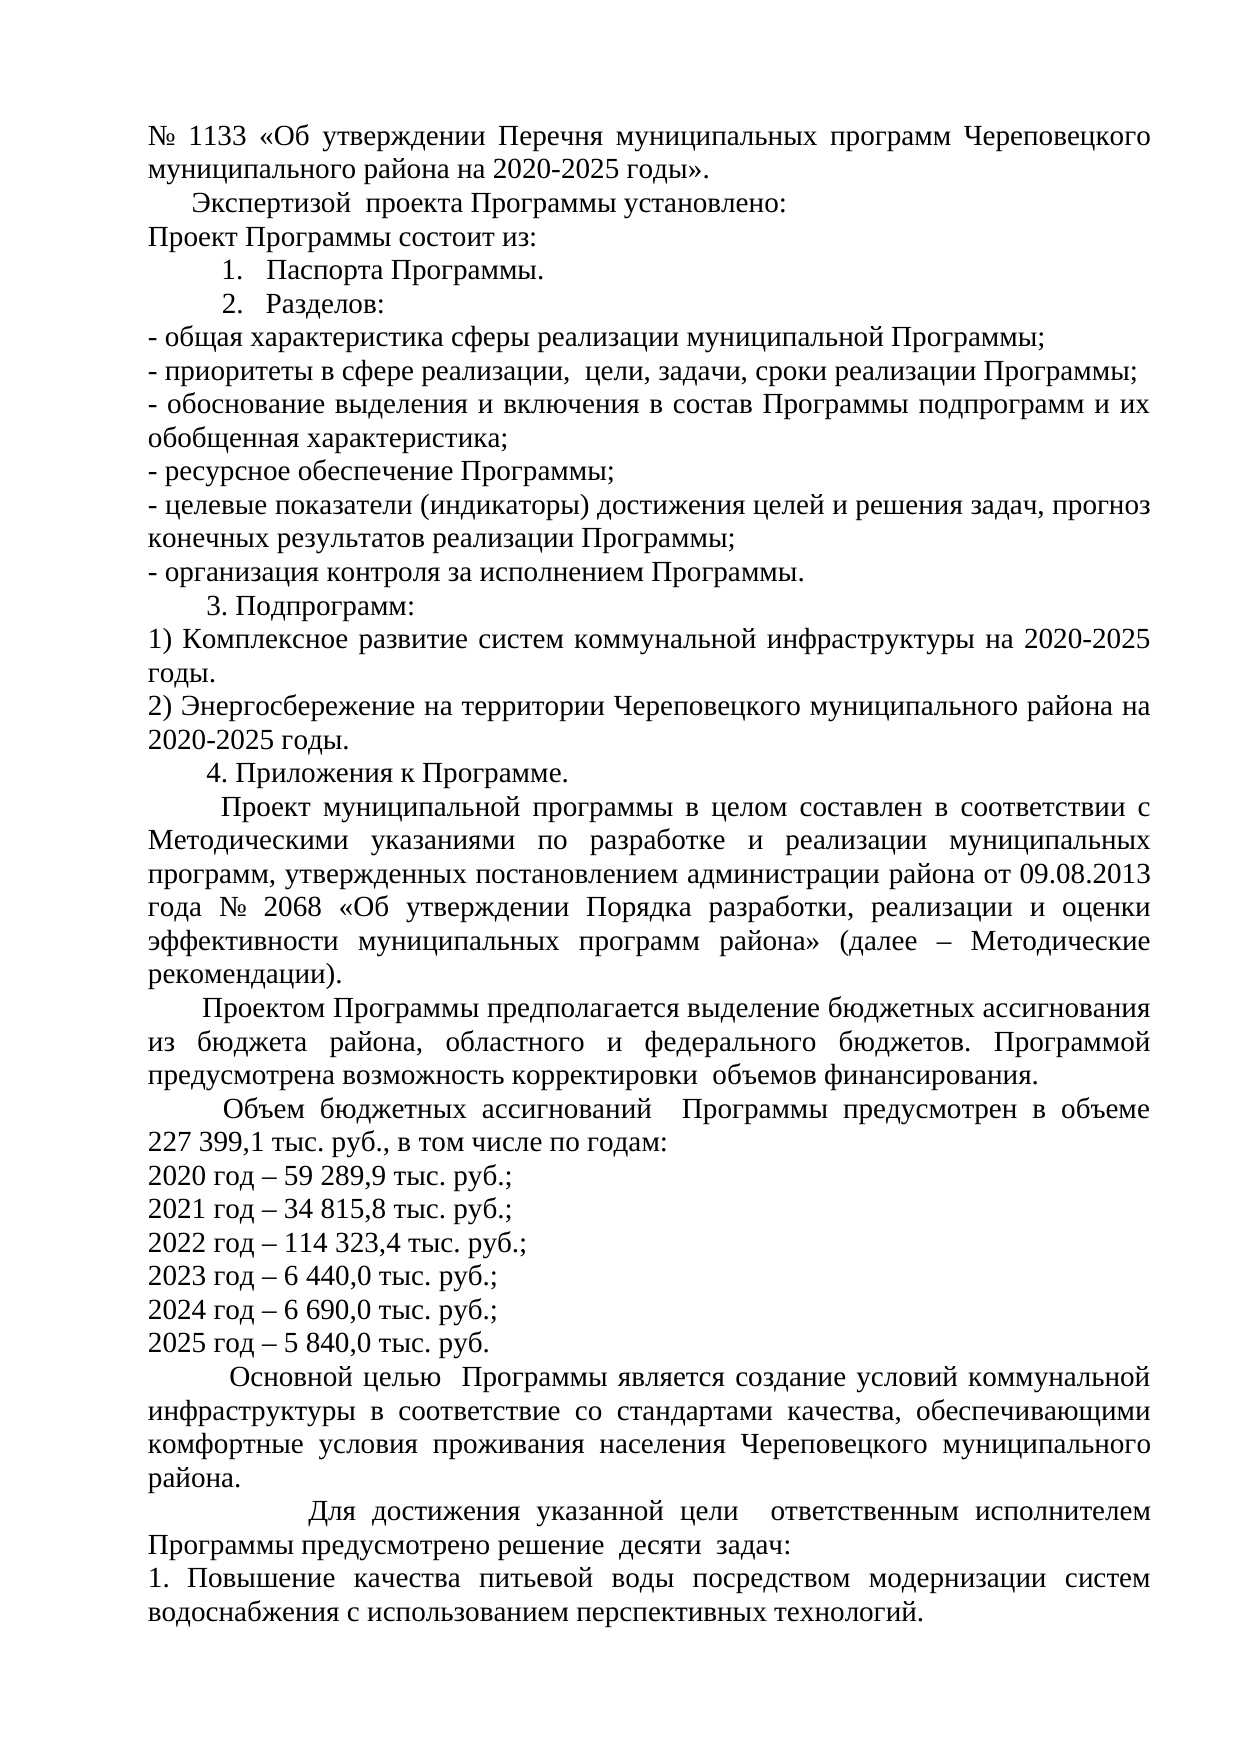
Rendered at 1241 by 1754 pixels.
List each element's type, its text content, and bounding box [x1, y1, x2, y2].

text Основной целью Программы является создание условий коммунальной инфраструктуры в соответствие со стандартами качества, обеспечивающими комфортные условия проживания населения Череповецкого муниципального района. [148, 1359, 1152, 1493]
text Проектом Программы предполагается выделение бюджетных ассигнования из бюджета района, областного и федерального бюджетов. Программой предусмотрена возможность корректировки объемов финансирования. [148, 990, 1152, 1091]
text - организация контроля за исполнением Программы. [148, 554, 1152, 588]
text Проект муниципальной программы в целом составлен в соответствии с Методическими указаниями по разработке и реализации муниципальных программ, утвержденных постановлением администрации района от 09.08.2013 года № 2068 «Об утверждении Порядка разработки, реализации и оценки эффективности муниципальных программ района» (далее – Методические рекомендации). [148, 789, 1152, 990]
text Проект Программы состоит из: [148, 219, 1152, 252]
list Паспорта Программы. [221, 252, 1152, 286]
text - приоритеты в сфере реализации, цели, задачи, сроки реализации Программы; [148, 353, 1152, 386]
text - целевые показатели (индикаторы) достижения целей и решения задач, прогноз конечных результатов реализации Программы; [148, 487, 1152, 554]
text 2) Энергосбережение на территории Череповецкого муниципального района на 2020-2025 годы. [148, 688, 1152, 755]
text 2023 год – 6 440,0 тыс. руб.; [148, 1258, 1152, 1292]
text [148, 118, 1152, 185]
text 2024 год – 6 690,0 тыс. руб.; [148, 1292, 1152, 1326]
text 2020 год – 59 289,9 тыс. руб.; [148, 1158, 1152, 1191]
text - общая характеристика сферы реализации муниципальной Программы; [148, 319, 1152, 353]
text 2021 год – 34 815,8 тыс. руб.; [148, 1191, 1152, 1225]
text 2. Разделов: [148, 286, 1152, 319]
text Объем бюджетных ассигнований Программы предусмотрен в объеме 227 399,1 тыс. руб., в том числе по годам: [148, 1091, 1152, 1158]
text Для достижения указанной цели ответственным исполнителем Программы предусмотрено решение десяти задач: [148, 1493, 1152, 1560]
text 2025 год – 5 840,0 тыс. руб. [148, 1326, 1152, 1359]
text Экспертизой проекта Программы установлено: [148, 185, 1152, 219]
text - обоснование выделения и включения в состав Программы подпрограмм и их обобщенная характеристика; [148, 386, 1152, 453]
text 1. Повышение качества питьевой воды посредством модернизации систем водоснабжения с использованием перспективных технологий. [148, 1560, 1152, 1627]
text - ресурсное обеспечение Программы; [148, 453, 1152, 487]
text 1) Комплексное развитие систем коммунальной инфраструктуры на 2020-2025 годы. [148, 621, 1152, 688]
text 2022 год – 114 323,4 тыс. руб.; [148, 1225, 1152, 1258]
text 4. Приложения к Программе. [148, 755, 1152, 789]
text 3. Подпрограмм: [148, 588, 1152, 621]
